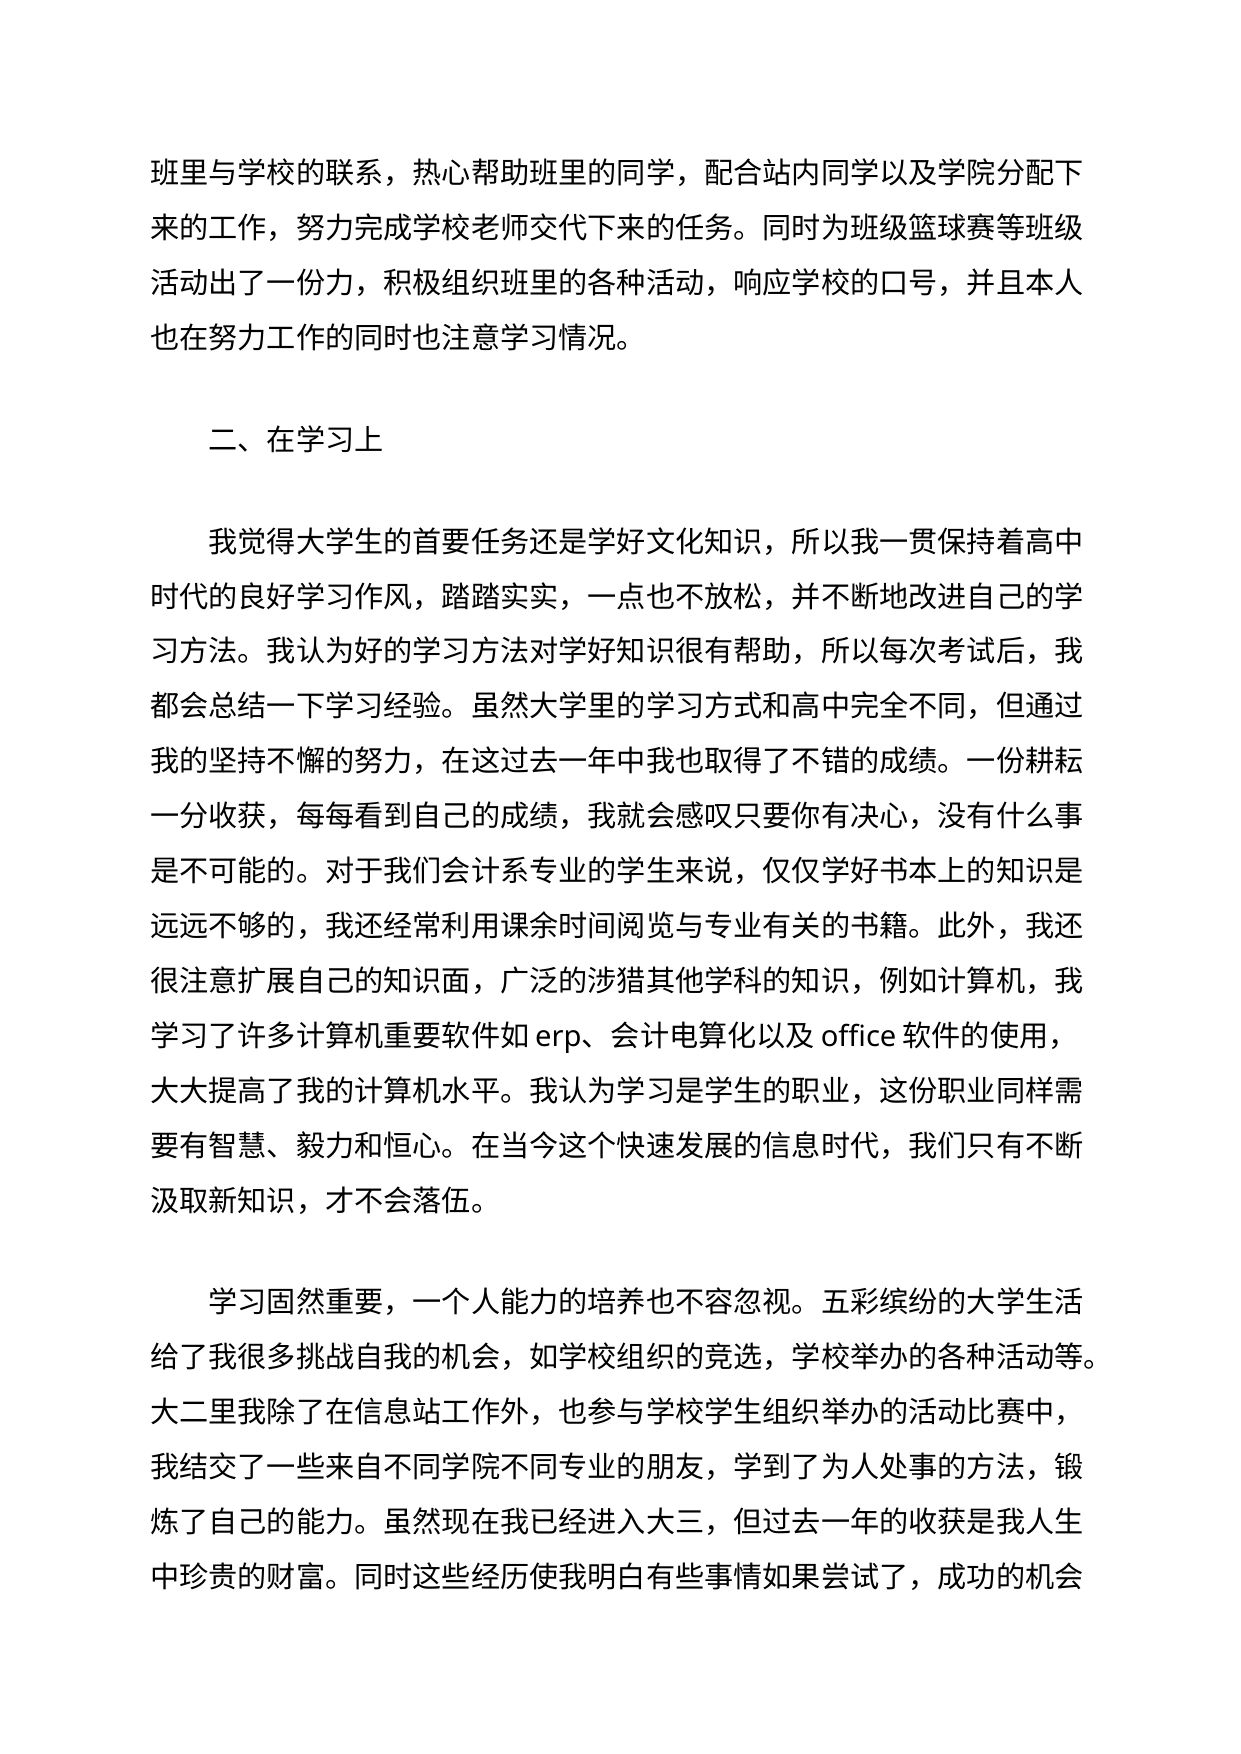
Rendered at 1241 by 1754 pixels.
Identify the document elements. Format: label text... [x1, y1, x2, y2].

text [150, 1279, 1090, 1596]
text 二、在学习上 [150, 416, 1090, 459]
text 我觉得大学生的首要任务还是学好文化知识，所以我一贯保持着高中时代的良好学习作风，踏踏实实，一点也不放松，并不断地改进自己的学习方法。我认为好的学习方法对学好知识很有帮助，所以每次考试后，我都会总结一下学习经验。虽然大学里的学习方式和高中完全不同，但通过我的坚持不懈的努力，在这过去一年中我也取得了不错的成绩。一份耕耘一分收获，每每看到自己的成绩，我就会感叹只要你有决心，没有什么事是不可能的。对于我们会计系专业的学生来说，仅仅学好书本上的知识是远远不够的，我还经常利用课余时间阅览与专业有关的书籍。此外，我还很注意扩展自己的知识面，广泛的涉猎其他学科的知识，例如计算机，我学习了许多计算机重要软件如erp、会计电算化以及office软件的使用，大大提高了我的计算机水平。我认为学习是学生的职业，这份职业同样需要有智慧、毅力和恒心。在当今这个快速发展的信息时代，我们只有不断汲取新知识，才不会落伍。 [150, 518, 1090, 1219]
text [150, 150, 1090, 357]
